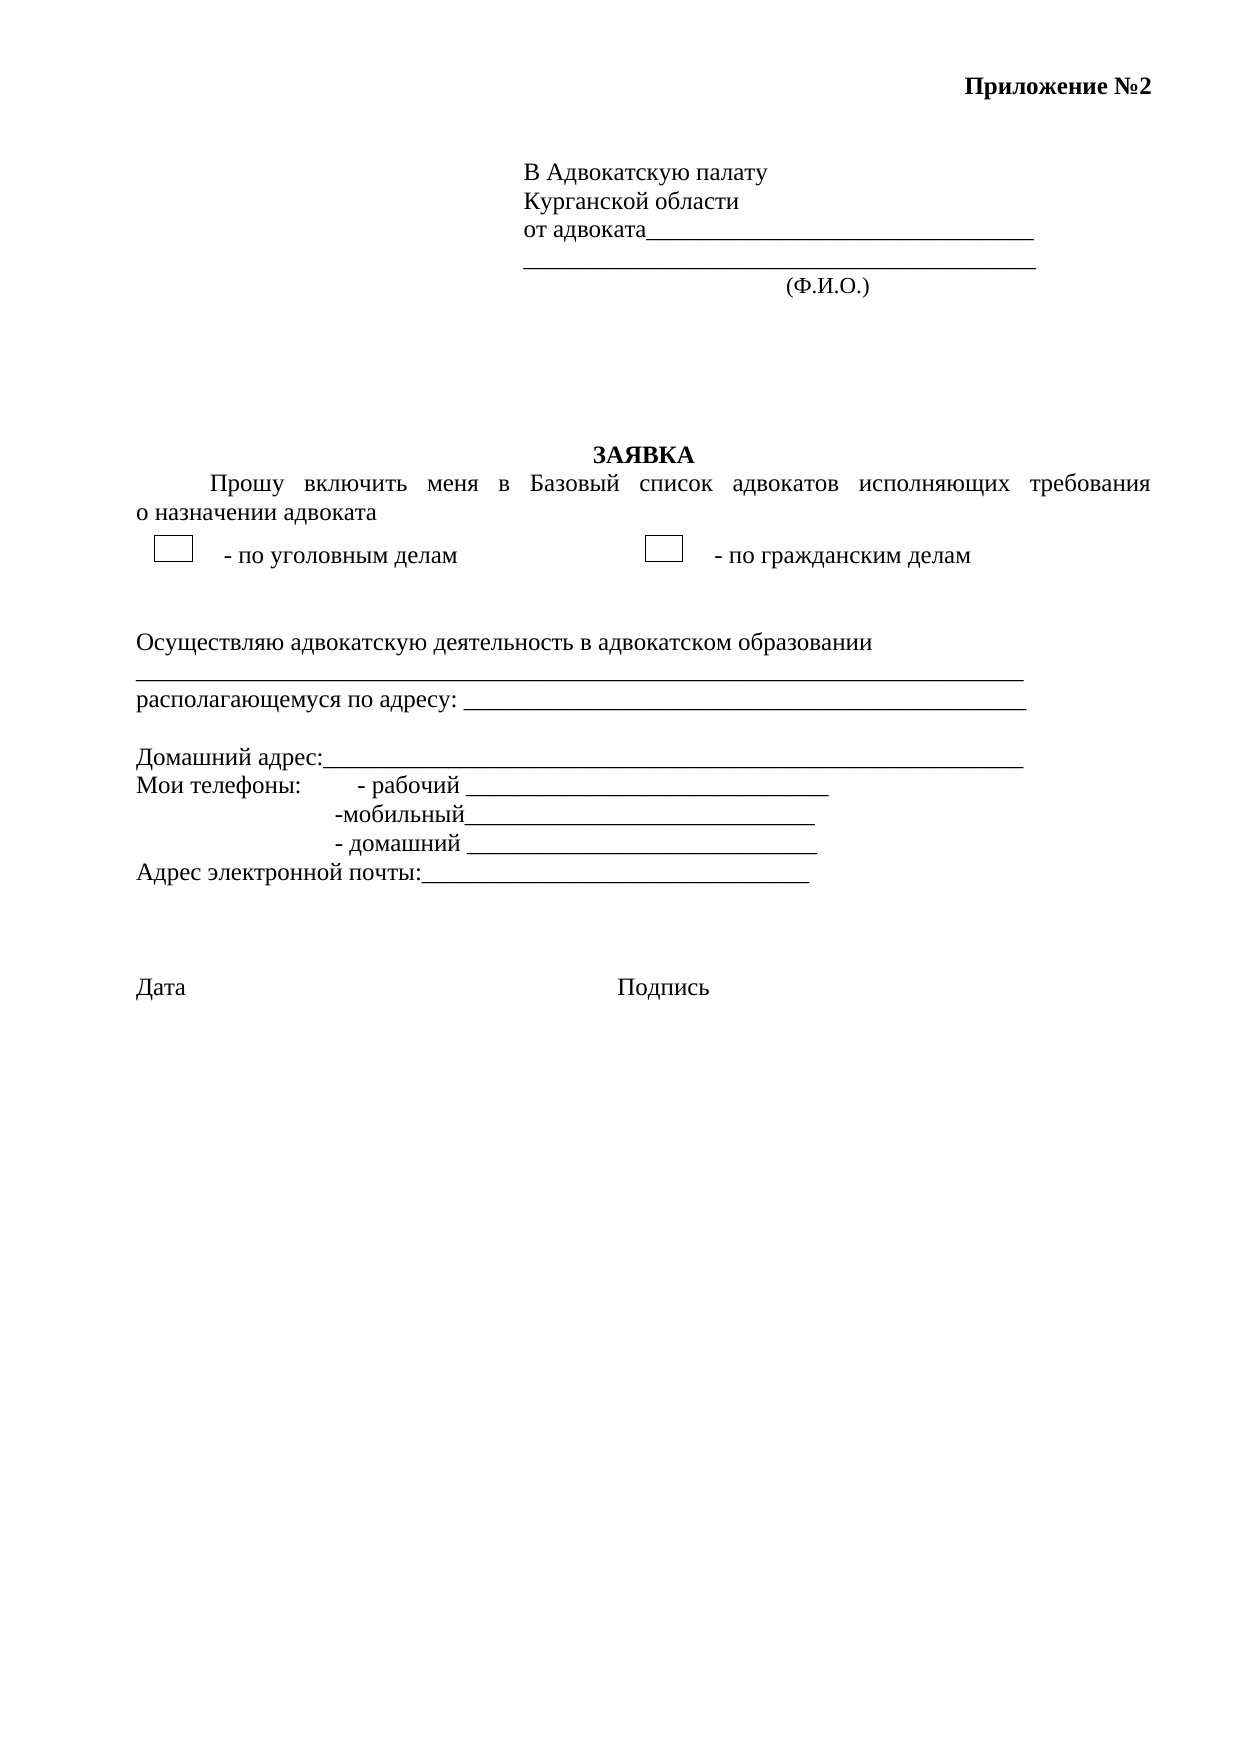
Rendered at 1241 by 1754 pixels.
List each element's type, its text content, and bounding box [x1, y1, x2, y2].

text - по уголовным делам - по гражданским делам [136, 526, 1152, 569]
text Курганской области [136, 186, 1152, 214]
text - домашний ____________________________ [136, 828, 1152, 857]
text от адвоката_______________________________ [136, 214, 1152, 243]
text -мобильный____________________________ [136, 799, 1152, 828]
text В Адвокатскую палату [136, 157, 1152, 186]
text _______________________________________________________________________ [136, 655, 1152, 684]
text ЗАЯВКА [136, 440, 1152, 468]
text Осуществляю адвокатскую деятельность в адвокатском образовании [136, 627, 1152, 655]
text _________________________________________ [136, 243, 1152, 272]
text Мои телефоны: - рабочий _____________________________ [136, 770, 1152, 799]
text Домашний адрес:________________________________________________________ [136, 742, 1152, 770]
text Приложение №2 [136, 71, 1152, 99]
text располагающемуся по адресу: _____________________________________________ [136, 684, 1152, 713]
text Дата Подпись [136, 972, 1152, 1000]
text Адрес электронной почты:_______________________________ [136, 857, 1152, 885]
text (Ф.И.О.) [136, 272, 1152, 298]
text Прошу включить меня в Базовый список адвокатов исполняющих требования о назначении адвоката [136, 468, 1152, 526]
